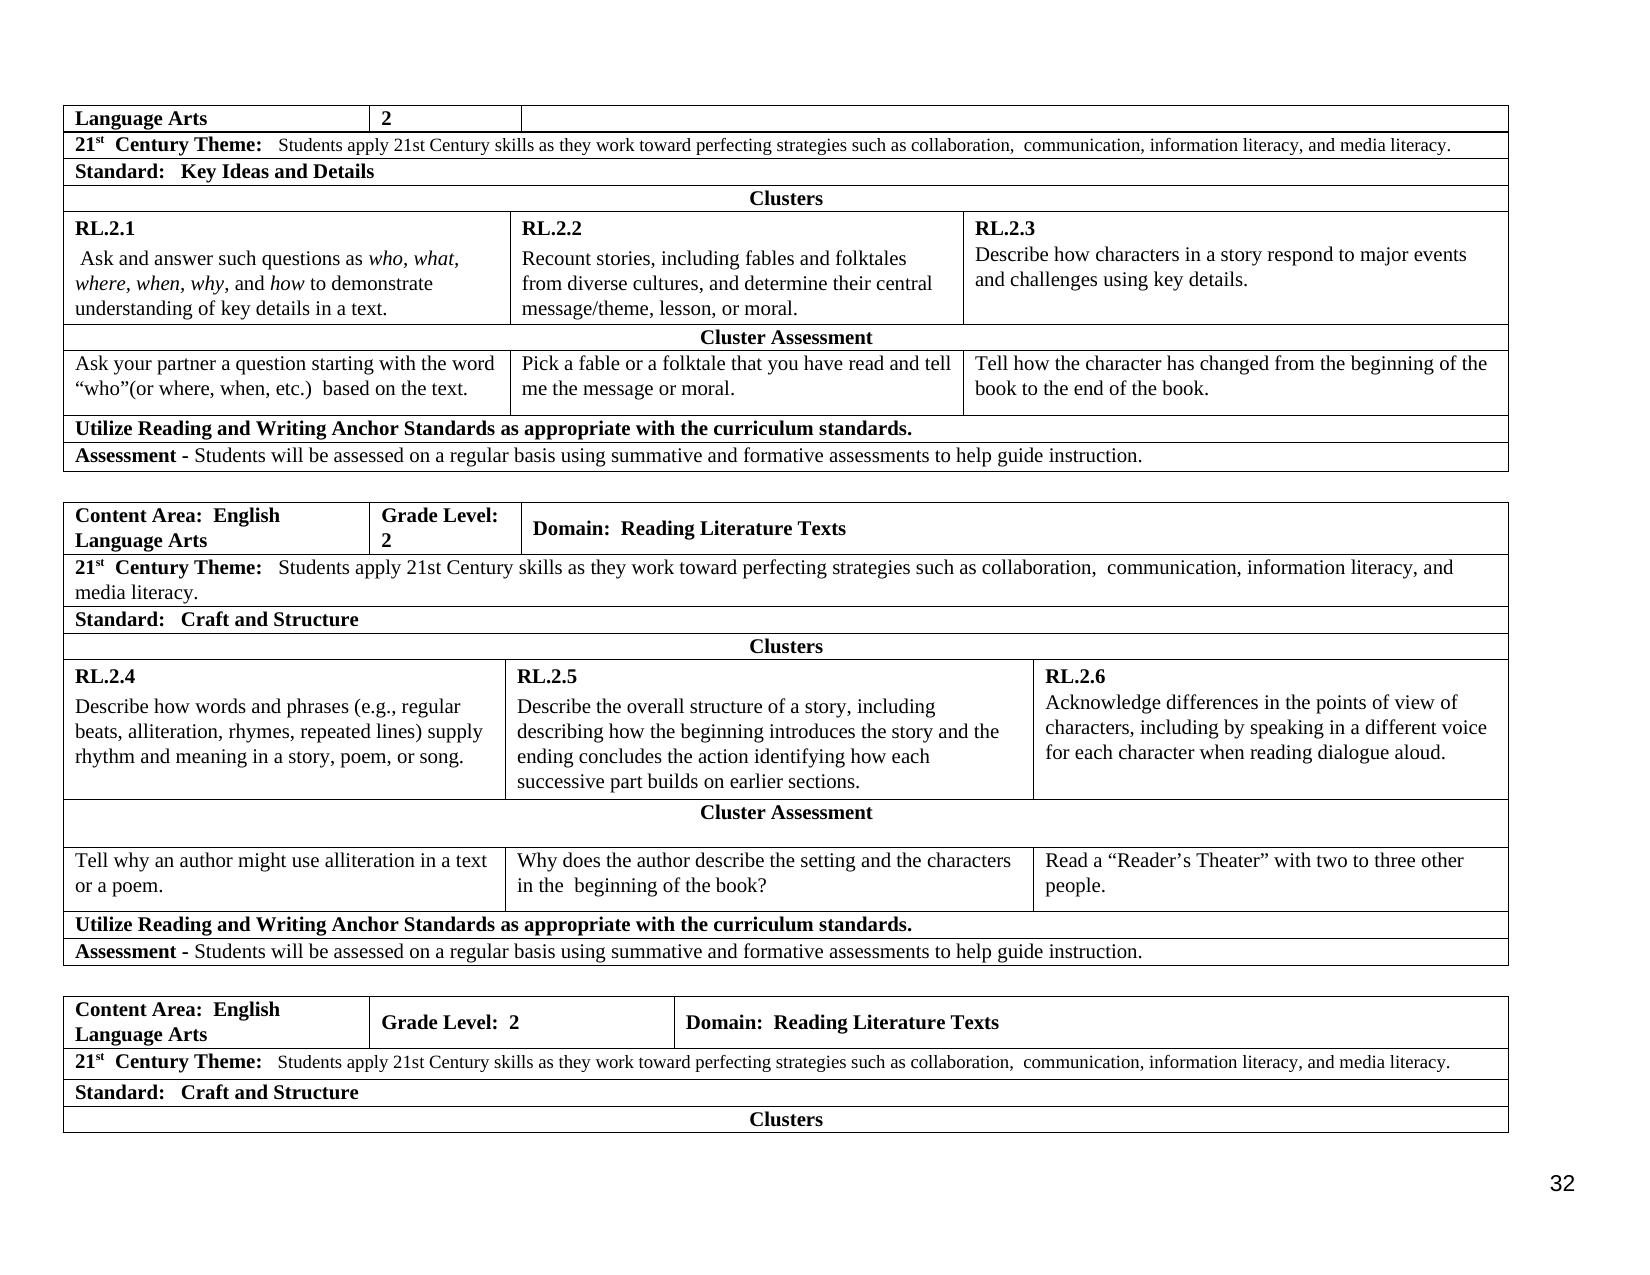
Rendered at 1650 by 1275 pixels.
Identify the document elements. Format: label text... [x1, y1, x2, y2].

table_header Grade Level: 2 [370, 106, 521, 131]
table_header Domain: Reading Literature Texts [675, 997, 1508, 1047]
table_cell Clusters [64, 634, 1508, 659]
table_cell Tell how the character has changed from the beginning of the book to the end of the book. [964, 351, 1508, 414]
table_cell Clusters [64, 186, 1508, 211]
table_cell Utilize Reading and Writing Anchor Standards as appropriate with the curriculum standards. [64, 416, 1508, 442]
table_cell Cluster Assessment [64, 800, 1508, 847]
table_cell Utilize Reading and Writing Anchor Standards as appropriate with the curriculum standards. [64, 912, 1508, 938]
table_cell Cluster Assessment [64, 325, 1508, 350]
table_cell Pick a fable or a folktale that you have read and tell me the message or moral. [511, 351, 963, 414]
table_cell Ask your partner a question starting with the word “who”(or where, when, etc.) based on the text. [64, 351, 510, 414]
table_cell 21st Century Theme: Students apply 21st Century skills as they work toward perfecting strategies such as collaboration, communication, information literacy, and media literacy. [64, 1049, 1508, 1079]
table_cell Tell why an author might use alliteration in a text or a poem. [64, 848, 505, 911]
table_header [64, 106, 369, 131]
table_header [522, 106, 1508, 131]
table_cell RL.2.4 Describe how words and phrases (e.g., regular beats, alliteration, rhymes, repeated lines) supply rhythm and meaning in a story, poem, or song. [64, 660, 505, 799]
table_cell RL.2.5 Describe the overall structure of a story, including describing how the beginning introduces the story and the ending concludes the action identifying how each successive part builds on earlier sections. [506, 660, 1033, 799]
table_header Grade Level: 2 [370, 503, 521, 554]
table_cell Clusters [64, 1107, 1508, 1132]
table_header Content Area: English Language Arts [64, 503, 369, 554]
table_cell RL.2.3 Describe how characters in a story respond to major events and challenges using key details. [964, 212, 1508, 324]
table_cell RL.2.2 Recount stories, including fables and folktales from diverse cultures, and determine their central message/theme, lesson, or moral. [511, 212, 963, 324]
table_cell Assessment - Students will be assessed on a regular basis using summative and formative assessments to help guide instruction. [64, 443, 1508, 471]
table_header Content Area: English Language Arts [64, 997, 369, 1047]
table_cell RL.2.6 Acknowledge differences in the points of view of characters, including by speaking in a different voice for each character when reading dialogue aloud. [1034, 660, 1508, 799]
table_header Grade Level: 2 [370, 997, 674, 1047]
table_cell RL.2.1 Ask and answer such questions as who, what, where, when, why, and how to demonstrate understanding of key details in a text. [64, 212, 510, 324]
table_header Domain: Reading Literature Texts [522, 503, 1508, 554]
table_cell Why does the author describe the setting and the characters in the beginning of the book? [506, 848, 1033, 911]
table_cell Assessment - Students will be assessed on a regular basis using summative and formative assessments to help guide instruction. [64, 939, 1508, 965]
table_cell Standard: Craft and Structure [64, 1080, 1508, 1106]
table_cell 21st Century Theme: Students apply 21st Century skills as they work toward perfecting strategies such as collaboration, communication, information literacy, and media literacy. [64, 555, 1508, 606]
table_cell 21st Century Theme: Students apply 21st Century skills as they work toward perfecting strategies such as collaboration, communication, information literacy, and media literacy. [64, 133, 1508, 158]
table_cell Standard: Craft and Structure [64, 607, 1508, 633]
table_cell Standard: Key Ideas and Details [64, 159, 1508, 185]
table_cell Read a “Reader’s Theater” with two to three other people. [1034, 848, 1508, 911]
